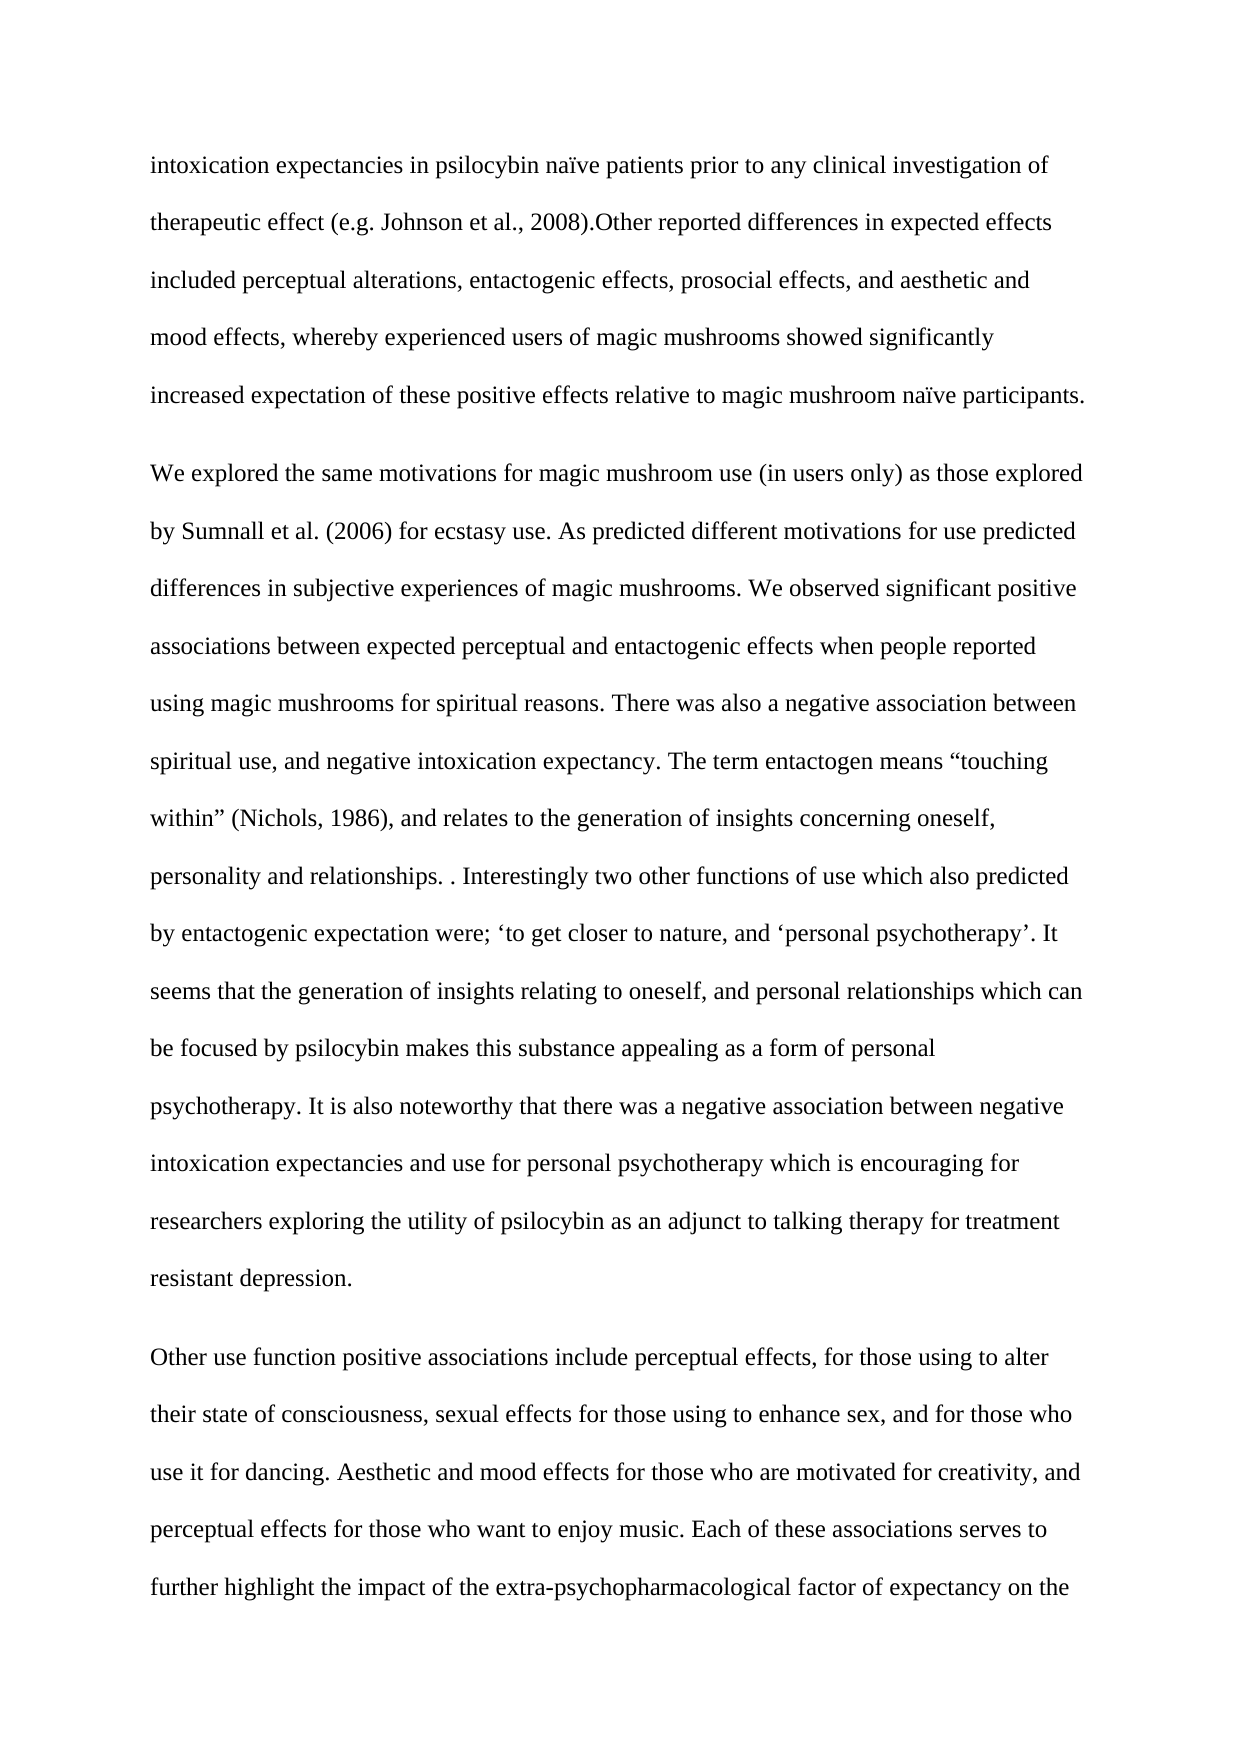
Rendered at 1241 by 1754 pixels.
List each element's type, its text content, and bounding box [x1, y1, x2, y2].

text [150, 1342, 1090, 1600]
text We explored the same motivations for magic mushroom use (in users only) as those explored by Sumnall et al. (2006) for ecstasy use. As predicted different motivations for use predicted differences in subjective experiences of magic mushrooms. We observed significant positive associations between expected perceptual and entactogenic effects when people reported using magic mushrooms for spiritual reasons. There was also a negative association between spiritual use, and negative intoxication expectancy. The term entactogen means “touching within” (Nichols, 1986), and relates to the generation of insights concerning oneself, personality and relationships. . Interestingly two other functions of use which also predicted by entactogenic expectation were; ‘to get closer to nature, and ‘personal psychotherapy’. It seems that the generation of insights relating to oneself, and personal relationships which can be focused by psilocybin makes this substance appealing as a form of personal psychotherapy. It is also noteworthy that there was a negative association between negative intoxication expectancies and use for personal psychotherapy which is encouraging for researchers exploring the utility of psilocybin as an adjunct to talking therapy for treatment resistant depression. [150, 458, 1090, 1292]
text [150, 150, 1090, 409]
